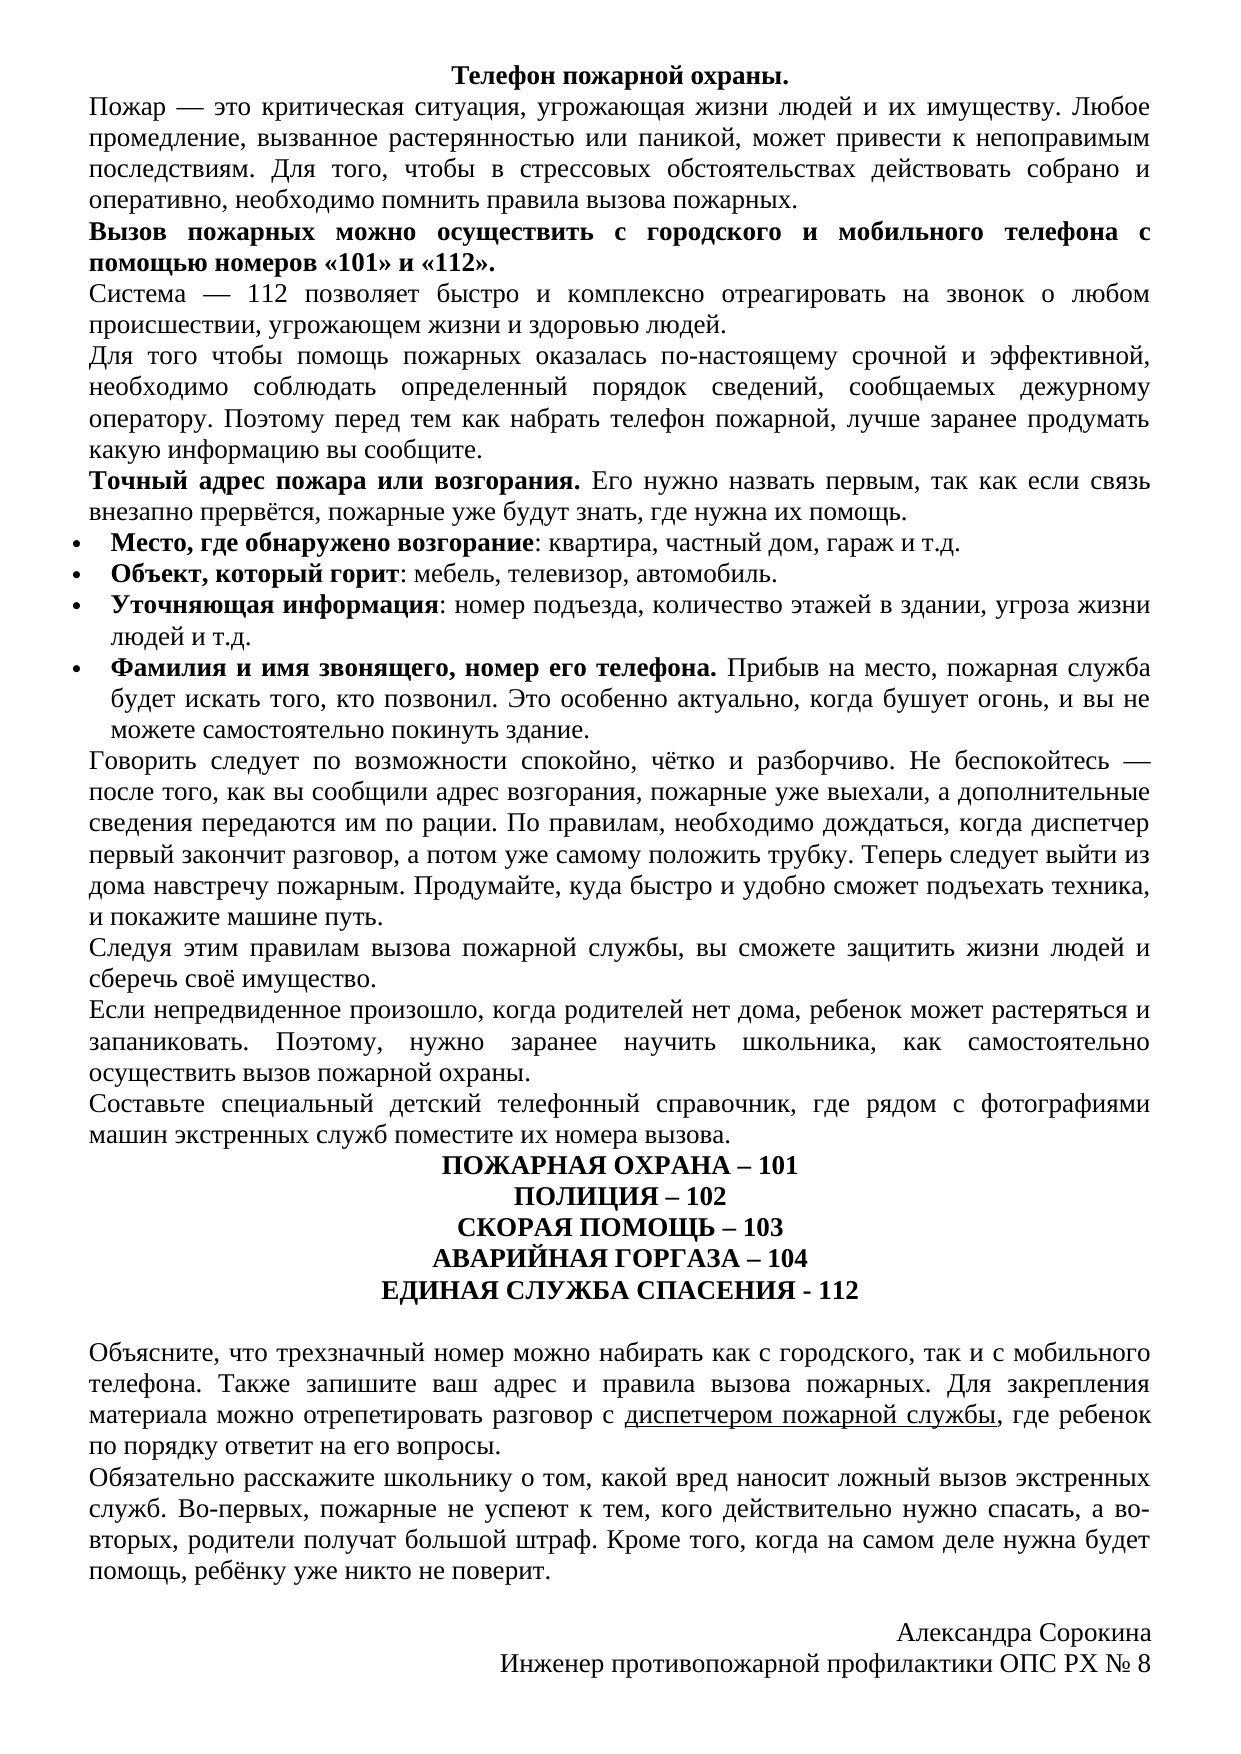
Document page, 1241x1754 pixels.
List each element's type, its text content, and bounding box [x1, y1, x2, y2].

text ЕДИНАЯ СЛУЖБА СПАСЕНИЯ - 112 [89, 1274, 1152, 1305]
text Следуя этим правилам вызова пожарной службы, вы сможете защитить жизни людей и сберечь своё имущество. [89, 931, 1152, 993]
text СКОРАЯ ПОМОЩЬ – 103 [89, 1211, 1152, 1243]
text Вызов пожарных можно осуществить с городского и мобильного телефона с помощью номеров «101» и «112». [89, 215, 1152, 277]
text Говорить следует по возможности спокойно, чётко и разборчиво. Не беспокойтесь — после того, как вы сообщили адрес возгорания, пожарные уже выехали, а дополнительные сведения передаются им по рации. По правилам, необходимо дождаться, когда диспетчер первый закончит разговор, а потом уже самому положить трубку. Теперь следует выйти из дома навстречу пожарным. Продумайте, куда быстро и удобно сможет подъехать техника, и покажите машине путь. [89, 744, 1152, 931]
text Объясните, что трехзначный номер можно набирать как с городского, так и с мобильного телефона. Также запишите ваш адрес и правила вызова пожарных. Для закрепления материала можно отрепетировать разговор с диспетчером пожарной службы, где ребенок по порядку ответит на его вопросы. [89, 1336, 1152, 1461]
text Составьте специальный детский телефонный справочник, где рядом с фотографиями машин экстренных служб поместите их номера вызова. [89, 1087, 1152, 1149]
text ПОЛИЦИЯ – 102 [89, 1180, 1152, 1211]
text Система — 112 позволяет быстро и комплексно отреагировать на звонок о любом происшествии, угрожающем жизни и здоровью людей. [89, 277, 1152, 339]
list Место, где обнаружено возгорание: квартира, частный дом, гараж и т.д. [73, 526, 1152, 557]
text Если непредвиденное произошло, когда родителей нет дома, ребенок может растеряться и запаниковать. Поэтому, нужно заранее научить школьника, как самостоятельно осуществить вызов пожарной охраны. [89, 993, 1152, 1087]
text Для того чтобы помощь пожарных оказалась по-настоящему срочной и эффективной, необходимо соблюдать определенный порядок сведений, сообщаемых дежурному оператору. Поэтому перед тем как набрать телефон пожарной, лучше заранее продумать какую информацию вы сообщите. [89, 339, 1152, 464]
text АВАРИЙНАЯ ГОРГАЗА – 104 [89, 1243, 1152, 1274]
text Точный адрес пожара или возгорания. Его нужно назвать первым, так как если связь внезапно прервётся, пожарные уже будут знать, где нужна их помощь. [89, 464, 1152, 526]
text Александра Сорокина [89, 1616, 1152, 1647]
list Фамилия и имя звонящего, номер его телефона. Прибыв на место, пожарная служба будет искать того, кто позвонил. Это особенно актуально, когда бушует огонь, и вы не можете самостоятельно покинуть здание. [73, 651, 1152, 744]
text Обязательно расскажите школьнику о том, какой вред наносит ложный вызов экстренных служб. Во-первых, пожарные не успеют к тем, кого действительно нужно спасать, а во-вторых, родители получат большой штраф. Кроме того, когда на самом деле нужна будет помощь, ребёнку уже никто не поверит. [89, 1461, 1152, 1585]
list Уточняющая информация: номер подъезда, количество этажей в здании, угроза жизни людей и т.д. [73, 588, 1152, 651]
list Объект, который горит: мебель, телевизор, автомобиль. [73, 557, 1152, 588]
text Телефон пожарной охраны. [89, 59, 1152, 90]
text Пожар — это критическая ситуация, угрожающая жизни людей и их имуществу. Любое промедление, вызванное растерянностью или паникой, может привести к непоправимым последствиям. Для того, чтобы в стрессовых обстоятельствах действовать собрано и оперативно, необходимо помнить правила вызова пожарных. [89, 90, 1152, 215]
text ПОЖАРНАЯ ОХРАНА – 101 [89, 1149, 1152, 1180]
text Инженер противопожарной профилактики ОПС РХ № 8 [89, 1647, 1152, 1679]
